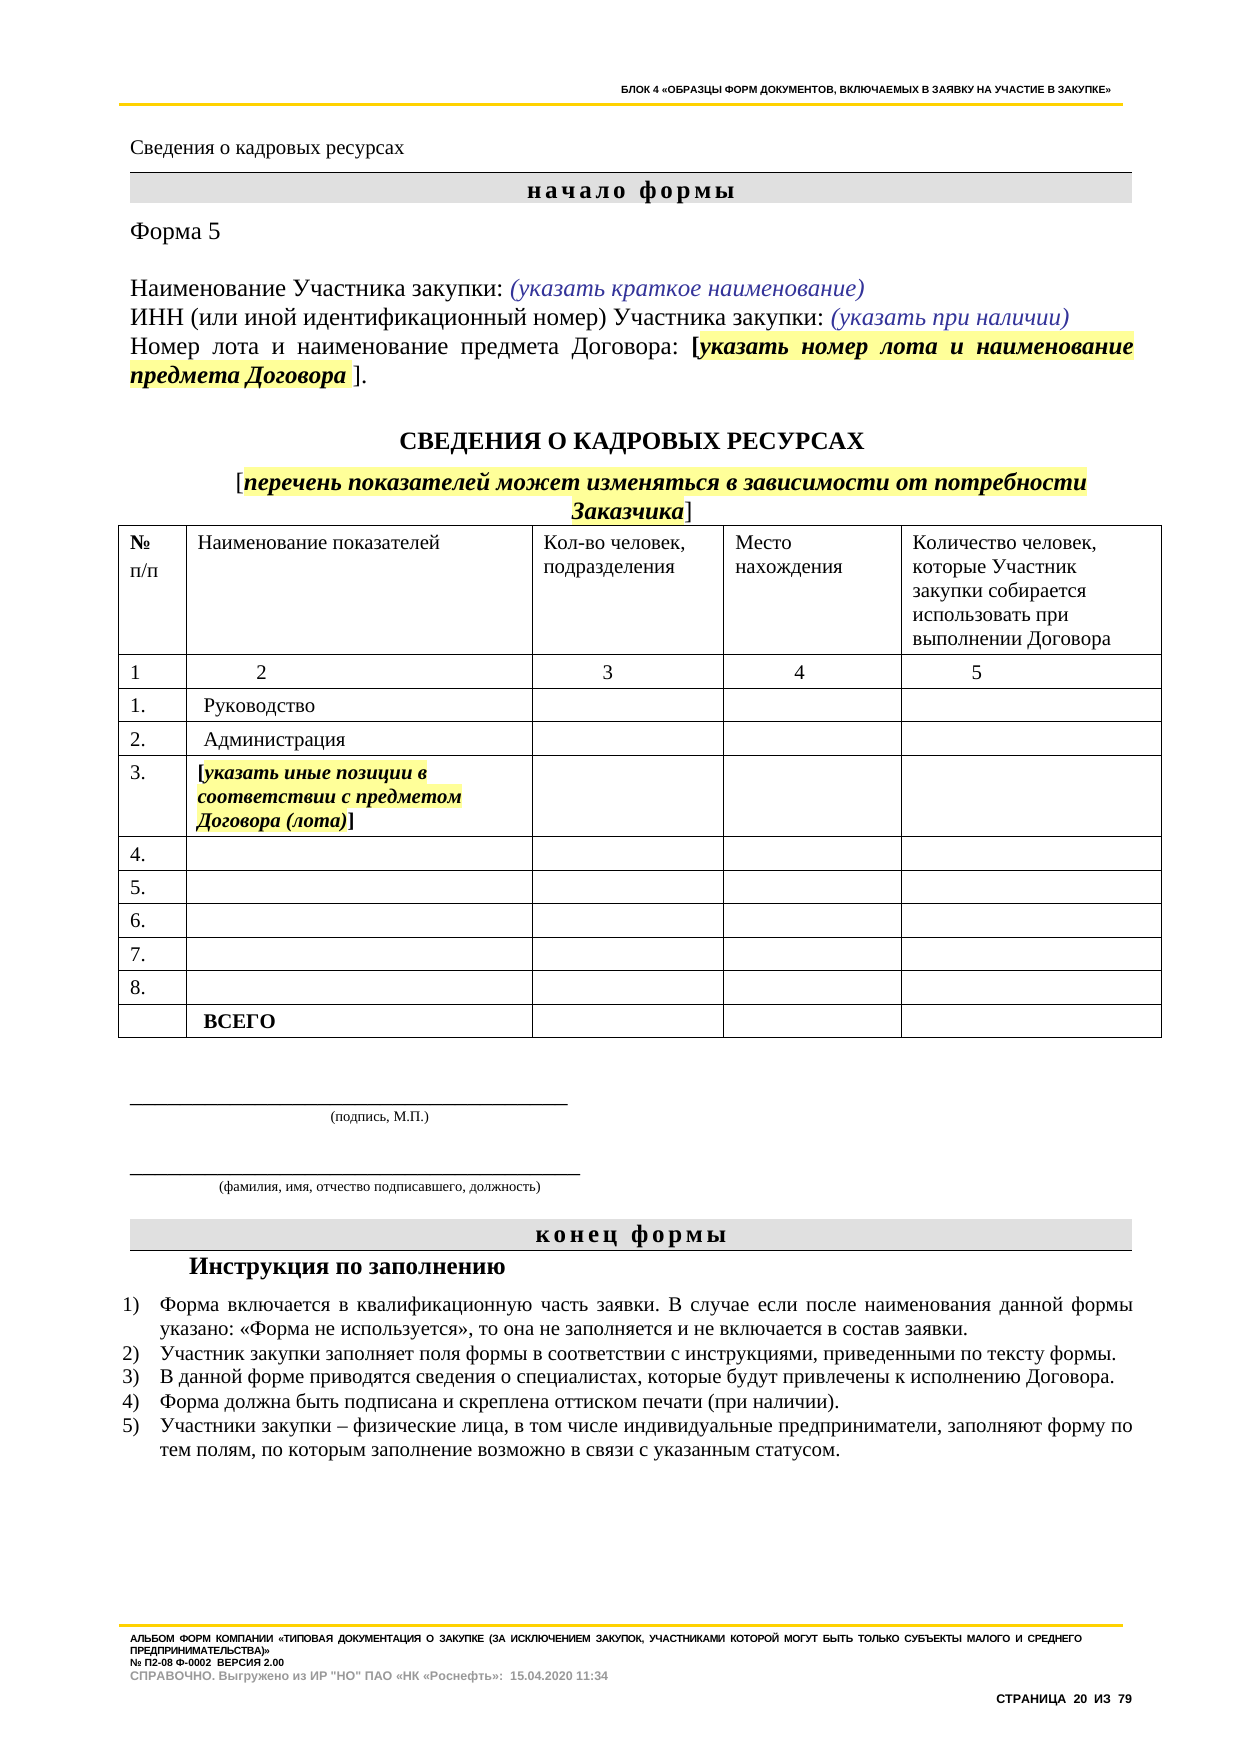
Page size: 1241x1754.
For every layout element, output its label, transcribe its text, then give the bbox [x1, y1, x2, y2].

table_cell 3 [533, 655, 723, 688]
table_cell [119, 689, 186, 721]
text Сведения о кадровых ресурсах [130, 426, 1134, 455]
table_cell [902, 1005, 1161, 1037]
text Наименование Участника закупки: (указать краткое наименование) [130, 273, 1134, 302]
table_cell 2 [187, 655, 532, 688]
text (фамилия, имя, отчество подписавшего, должность) [130, 1178, 629, 1207]
table_cell [724, 756, 901, 836]
text [перечень показателей может изменяться в зависимости от потребности Заказчика] [130, 467, 572, 525]
table_cell [902, 722, 1161, 755]
text ___________________________________ [130, 1079, 629, 1108]
table_cell [902, 689, 1161, 721]
table_cell 5 [902, 655, 1161, 688]
table_cell [533, 689, 723, 721]
list Форма должна быть подписана и скреплена оттиском печати (при наличии). [122, 1388, 1134, 1413]
table_cell [902, 837, 1161, 870]
table_cell [724, 904, 901, 937]
table_cell [724, 938, 901, 970]
table_cell [533, 971, 723, 1003]
table_cell [533, 837, 723, 870]
table_cell [119, 722, 186, 755]
text конец формы [130, 1219, 1132, 1250]
table_cell [119, 904, 186, 937]
list В данной форме приводятся сведения о специалистах, которые будут привлечены к исполнению Договора. [122, 1364, 1134, 1388]
text Сведения о кадровых ресурсах [130, 135, 1134, 159]
table_cell [902, 756, 1161, 836]
list Форма включается в квалификационную часть заявки. В случае если после наименования данной формы указано: «Форма не используется», то она не заполняется и не включается в состав заявки. [122, 1292, 1134, 1340]
text Инструкция по заполнению [130, 1251, 1134, 1280]
table_cell [533, 871, 723, 903]
table_cell [119, 837, 186, 870]
table_cell [119, 871, 186, 903]
text ____________________________________ [130, 1149, 629, 1178]
table_header Место нахождения [724, 526, 901, 654]
table_cell [187, 938, 532, 970]
table_header Количество человек, которые Участник закупки собирается использовать при выполнении Договора [902, 526, 1161, 654]
table_header № п/п [119, 526, 186, 654]
table_cell [187, 871, 532, 903]
table_cell [533, 722, 723, 755]
table_cell [902, 938, 1161, 970]
text Форма 5 [130, 216, 1134, 245]
text начало формы [130, 173, 1132, 203]
table_cell Администрация [187, 722, 532, 755]
list Участник закупки заполняет поля формы в соответствии с инструкциями, приведенными по тексту формы. [122, 1340, 1134, 1364]
table_cell [902, 871, 1161, 903]
table_cell [119, 1005, 186, 1037]
table_cell [533, 938, 723, 970]
table_cell [902, 971, 1161, 1003]
table_cell 1 [119, 655, 186, 688]
table_cell Руководство [187, 689, 532, 721]
table_cell [187, 837, 532, 870]
table_cell [724, 971, 901, 1003]
table_header Наименование показателей [187, 526, 532, 654]
text Номер лота и наименование предмета Договора: [указать номер лота и наименование предмета Договора ]. [130, 331, 1134, 388]
table_cell [724, 871, 901, 903]
table_cell [724, 689, 901, 721]
table_cell [533, 904, 723, 937]
table_cell 4 [724, 655, 901, 688]
table_cell [533, 756, 723, 836]
table_cell [119, 938, 186, 970]
list Участники закупки – физические лица, в том числе индивидуальные предприниматели, заполняют форму по тем полям, по которым заполнение возможно в связи с указанным статусом. [122, 1413, 1134, 1461]
table_cell [119, 756, 186, 836]
table_cell [187, 971, 532, 1003]
table_cell [533, 1005, 723, 1037]
table_cell ВСЕГО [187, 1005, 532, 1037]
text (подпись, М.П.) [130, 1108, 629, 1137]
table_cell [724, 722, 901, 755]
table_cell [724, 1005, 901, 1037]
table_cell [187, 904, 532, 937]
table_cell [724, 837, 901, 870]
table_header Кол-во человек, подразделения [533, 526, 723, 654]
text [перечень показателей может изменяться в зависимости от потребности Заказчика] [684, 467, 1134, 525]
table_cell [119, 971, 186, 1003]
table_cell [902, 904, 1161, 937]
text ИНН (или иной идентификационный номер) Участника закупки: (указать при наличии) [130, 302, 1134, 331]
table_cell [указать иные позиции в соответствии с предметом Договора (лота)] [187, 756, 532, 836]
